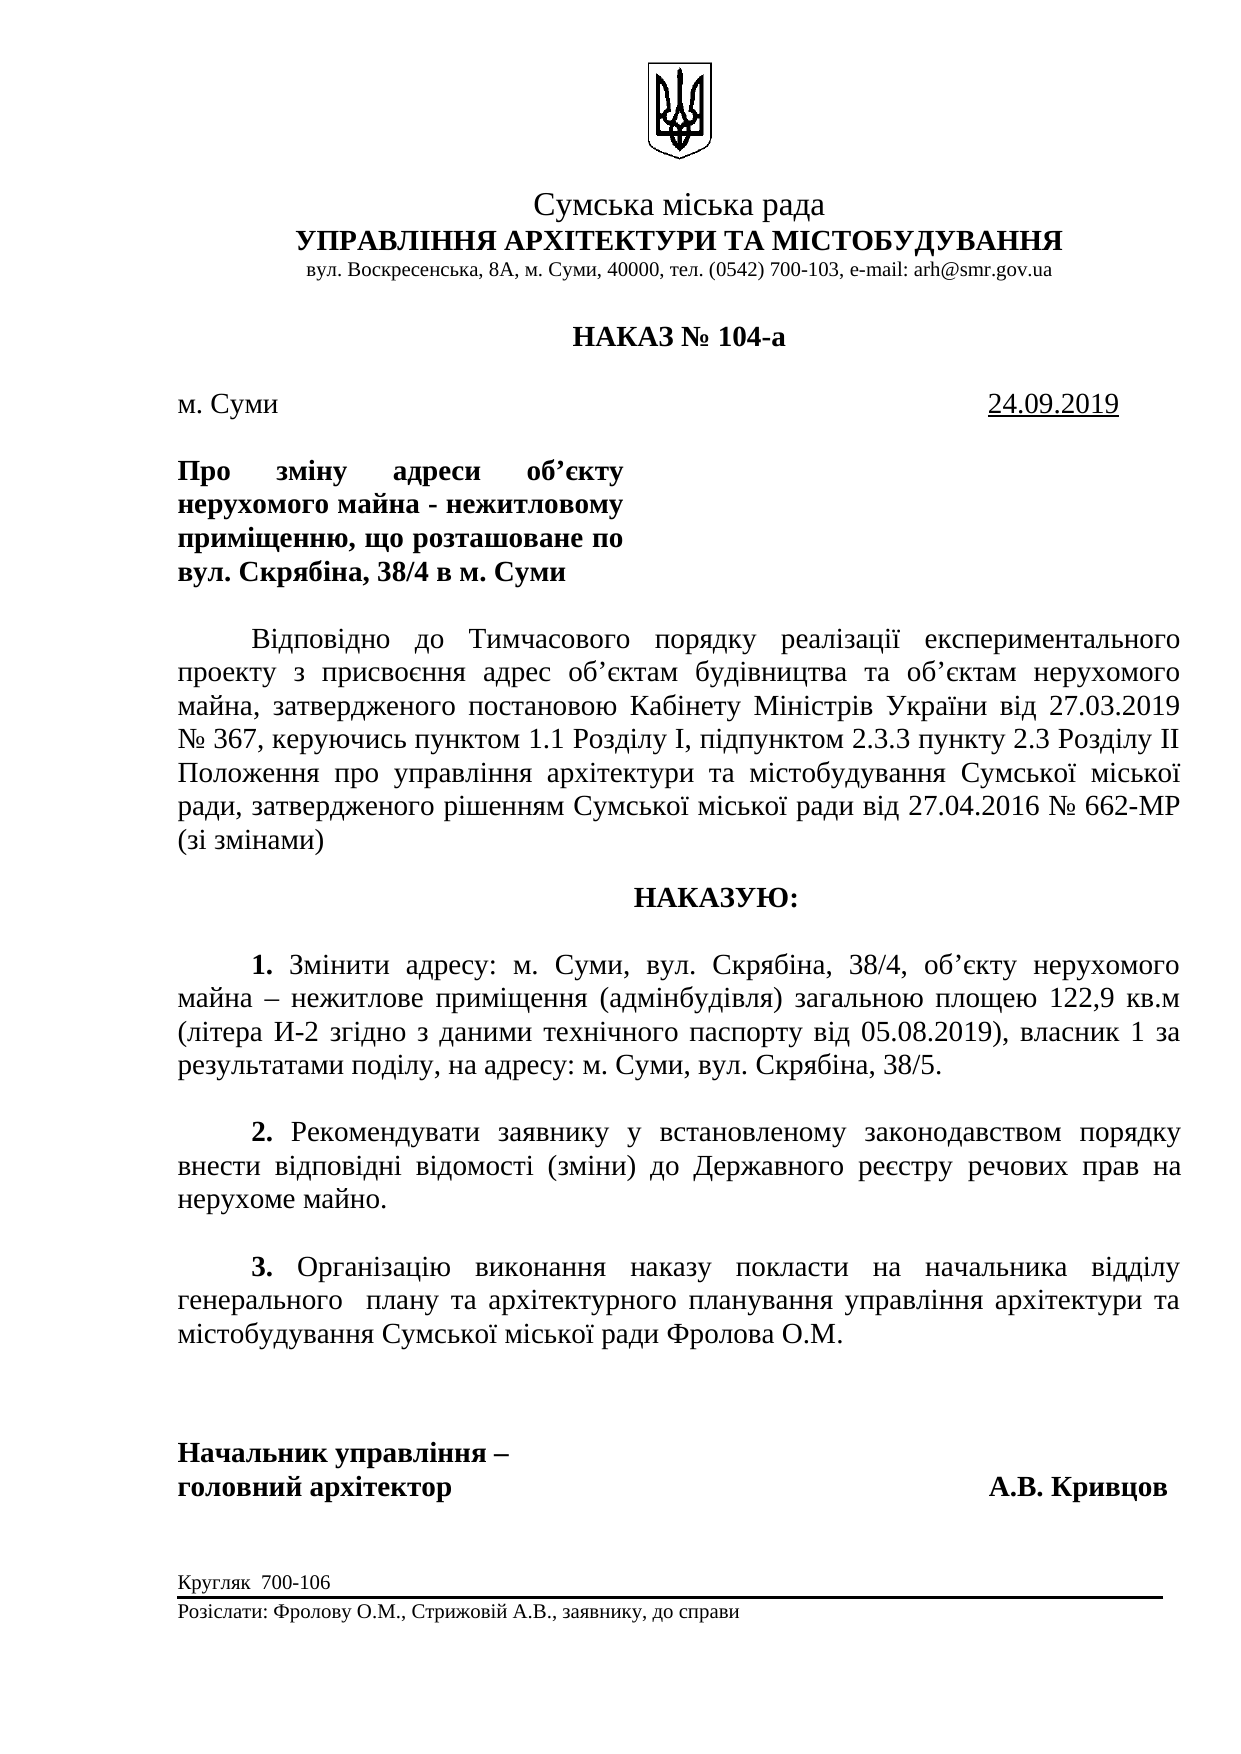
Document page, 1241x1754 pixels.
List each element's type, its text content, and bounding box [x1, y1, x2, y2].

text НАКАЗУЮ: [177, 880, 1181, 913]
text 1. Змінити адресу: м. Суми, вул. Скрябіна, 38/4, об’єкту нерухомого майна – нежитлове приміщення (адмінбудівля) загальною площею 122,9 кв.м (літера И-2 згідно з даними технічного паспорту від 05.08.2019), власник 1 за результатами поділу, на адресу: м. Суми, вул. Скрябіна, 38/5. [177, 947, 1181, 1081]
picture [644, 59, 715, 161]
text Кругляк 700-106 [177, 1570, 1163, 1596]
text вул. Воскресенська, 8А, м. Суми, 40000, тел. (0542) 700-103, e-mail: arh@smr.gov.ua [177, 257, 1181, 281]
text УПРАВЛІННЯ АРХІТЕКТУРИ ТА МІСТОБУДУВАННЯ [177, 223, 1181, 257]
table_header Про зміну адреси об’єкту нерухомого майна - нежитловому приміщенню, що розташоване по вул. Скрябіна, 38/4 в м. Суми [166, 453, 635, 621]
text НАКАЗ № 104-а [177, 319, 1181, 352]
text 2. Рекомендувати заявнику у встановленому законодавством порядку внести відповідні відомості (зміни) до Державного реєстру речових прав на нерухоме майно. [177, 1114, 1182, 1215]
text Розіслати: Фролову О.М., Стрижовій А.В., заявнику, до справи [177, 1599, 1163, 1623]
text Відповідно до Тимчасового порядку реалізації експериментального проекту з присвоєння адрес об’єктам будівництва та об’єктам нерухомого майна, затвердженого постановою Кабінету Міністрів України від 27.03.2019 № 367, керуючись пунктом 1.1 Розділу І, підпунктом 2.3.3 пункту 2.3 Розділу ІІ Положення про управління архітектури та містобудування Сумської міської ради, затвердженого рішенням Сумської міської ради від 27.04.2016 № 662-МР (зі змінами) [177, 621, 1181, 856]
text 3. Організацію виконання наказу покласти на начальника відділу генерального плану та архітектурного планування управління архітектури та містобудування Сумської міської ради Фролова О.М. [177, 1249, 1181, 1349]
text Сумська міська рада [177, 185, 1181, 223]
text головний архітектор А.В. Кривцов [177, 1469, 1181, 1503]
text Начальник управління – [177, 1436, 1181, 1469]
text м. Суми 24.09.2019 [177, 386, 1181, 419]
